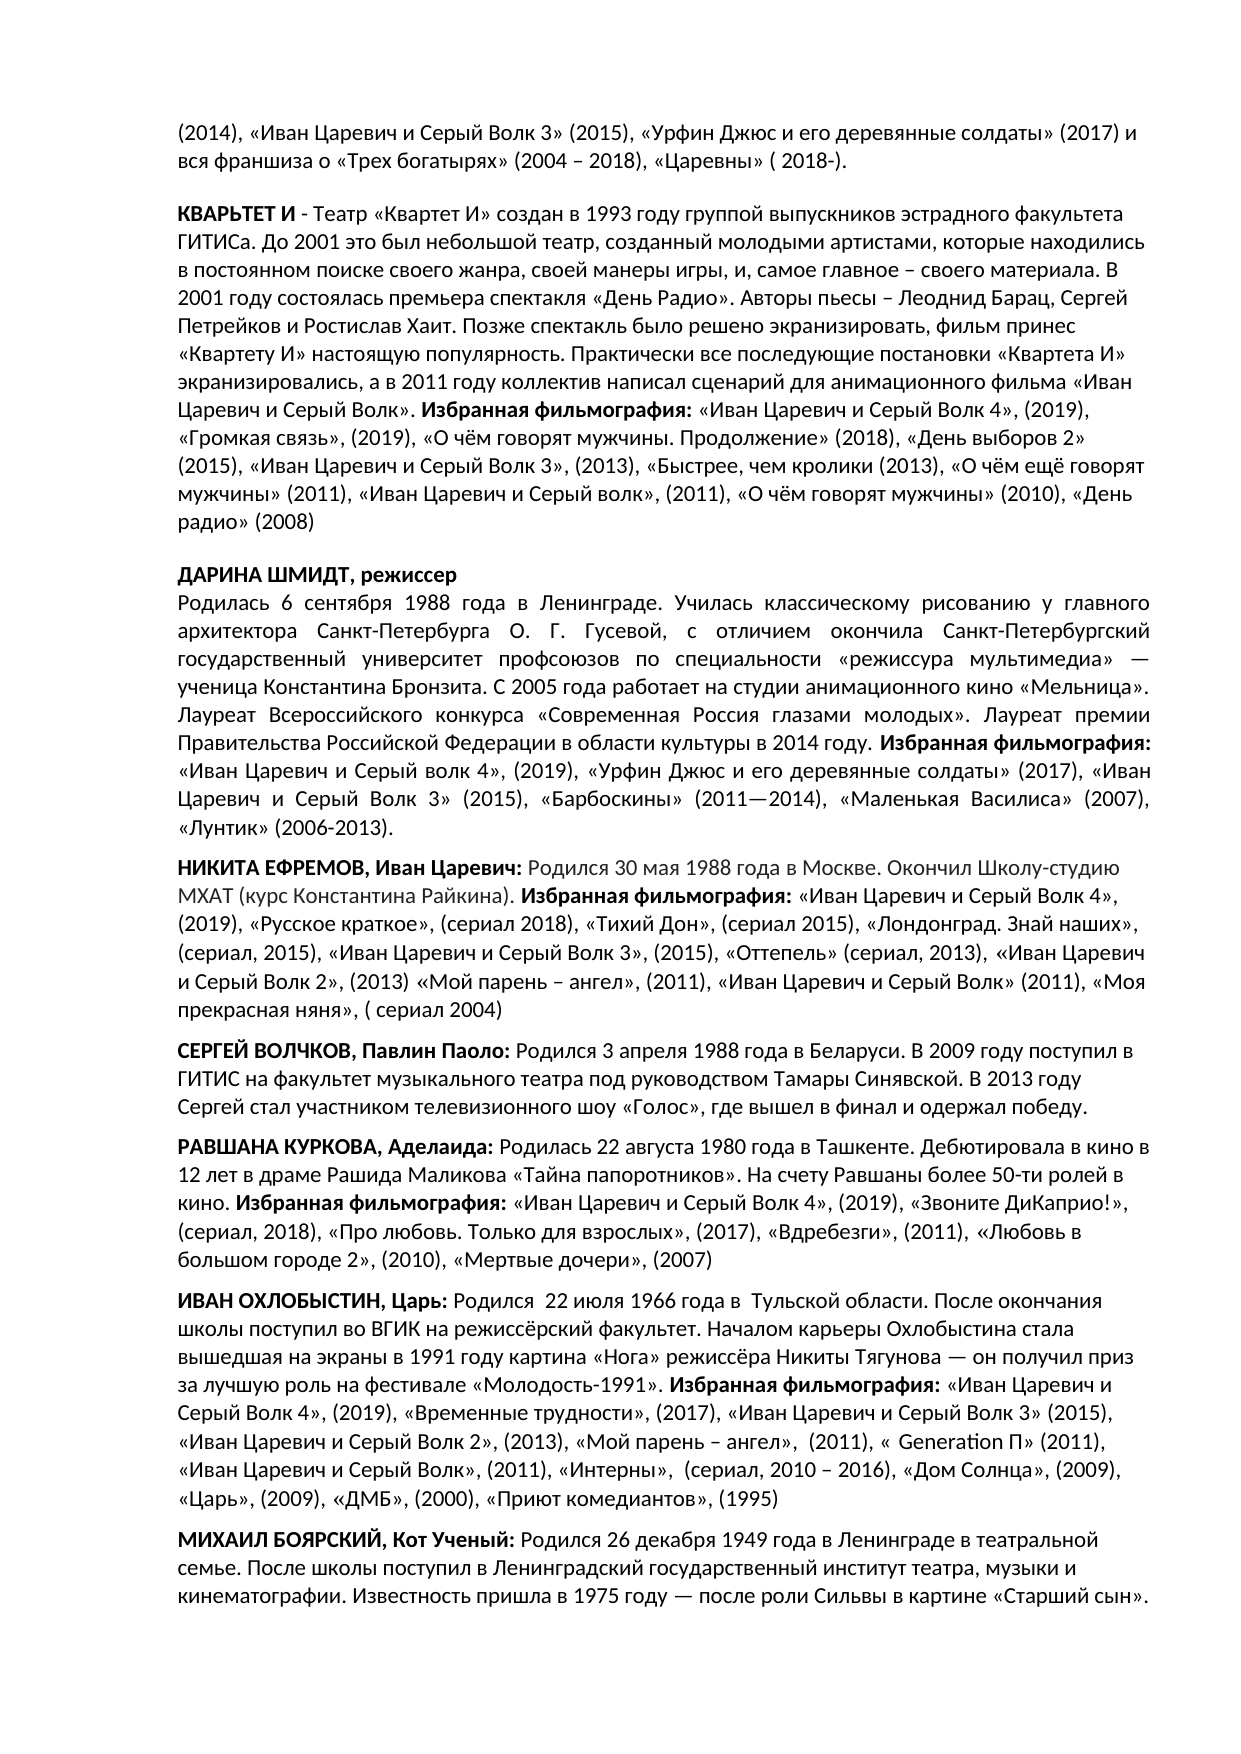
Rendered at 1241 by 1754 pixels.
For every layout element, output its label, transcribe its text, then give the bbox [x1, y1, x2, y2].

text ИВАН ОХЛОБЫСТИН, Царь: Родился 22 июля 1966 года в Тульской области. После окончания школы поступил во ВГИК на режиссёрский факультет. Началом карьеры Охлобыстина стала вышедшая на экраны в 1991 году картина «Нога» режиссёра Никиты Тягунова — он получил приз за лучшую роль на фестивале «Молодость-1991». Избранная фильмография: «Иван Царевич и Серый Волк 4», (2019), «Временные трудности», (2017), «Иван Царевич и Серый Волк 3» (2015), «Иван Царевич и Серый Волк 2», (2013), «Мой парень – ангел», (2011), « Generation П» (2011), «Иван Царевич и Серый Волк», (2011), «Интерны», (сериал, 2010 – 2016), «Дом Солнца», (2009), «Царь», (2009), «ДМБ», (2000), «Приют комедиантов», (1995) [177, 1286, 1152, 1512]
text КВАРЬТЕТ И - Театр «Квартет И» создан в 1993 году группой выпускников эстрадного факультета ГИТИСа. До 2001 это был небольшой театр, созданный молодыми артистами, которые находились в постоянном поиске своего жанра, своей манеры игры, и, самое главное – своего материала. В 2001 году состоялась премьера спектакля «День Радио». Авторы пьесы – Леоднид Барац, Сергей Петрейков и Ростислав Хаит. Позже спектакль было решено экранизировать, фильм принес «Квартету И» настоящую популярность. Практически все последующие постановки «Квартета И» экранизировались, а в 2011 году коллектив написал сценарий для анимационного фильма «Иван Царевич и Серый Волк». Избранная фильмография: «Иван Царевич и Серый Волк 4», (2019), «Громкая связь», (2019), «О чём говорят мужчины. Продолжение» (2018), «День выборов 2» (2015), «Иван Царевич и Серый Волк 3», (2013), «Быстрее, чем кролики (2013), «О чём ещё говорят мужчины» (2011), «Иван Царевич и Серый волк», (2011), «О чём говорят мужчины» (2010), «День радио» (2008) [177, 199, 1152, 535]
text НИКИТА ЕФРЕМОВ, Иван Царевич: Родился 30 мая 1988 года в Москве. Окончил Школу-студию МХАТ (курс Константина Райкина). Избранная фильмография: «Иван Царевич и Серый Волк 4», (2019), «Русское краткое», (сериал 2018), «Тихий Дон», (сериал 2015), «Лондонград. Знай наших», (сериал, 2015), «Иван Царевич и Серый Волк 3», (2015), «Оттепель» (сериал, 2013), «Иван Царевич и Серый Волк 2», (2013) «Мой парень – ангел», (2011), «Иван Царевич и Серый Волк» (2011), «Моя прекрасная няня», ( сериал 2004) [177, 853, 1152, 1023]
text РАВШАНА КУРКОВА, Аделаида: Родилась 22 августа 1980 года в Ташкенте. Дебютировала в кино в 12 лет в драме Рашида Маликова «Тайна папоротников». На счету Равшаны более 50-ти ролей в кино. Избранная фильмография: «Иван Царевич и Серый Волк 4», (2019), «Звоните ДиКаприо!», (сериал, 2018), «Про любовь. Только для взрослых», (2017), «Вдребезги», (2011), «Любовь в большом городе 2», (2010), «Мертвые дочери», (2007) [177, 1132, 1152, 1273]
text ДАРИНА ШМИДТ, режиссер [177, 560, 1152, 588]
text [177, 1525, 1152, 1609]
text СЕРГЕЙ ВОЛЧКОВ, Павлин Паоло: Родился 3 апреля 1988 года в Беларуси. В 2009 году поступил в ГИТИС на факультет музыкального театра под руководством Тамары Синявской. В 2013 году Сергей стал участником телевизионного шоу «Голос», где вышел в финал и одержал победу. [177, 1036, 1152, 1120]
text Родилась 6 сентября 1988 года в Ленинграде. Училась классическому рисованию у главного архитектора Санкт-Петербурга О. Г. Гусевой, с отличием окончила Санкт-Петербургский государственный университет профсоюзов по специальности «режиссура мультимедиа» — ученица Константина Бронзита. С 2005 года работает на студии анимационного кино «Мельница». Лауреат Всероссийского конкурса «Современная Россия глазами молодых». Лауреат премии Правительства Российской Федерации в области культуры в 2014 году. Избранная фильмография: «Иван Царевич и Серый волк 4», (2019), «Урфин Джюс и его деревянные солдаты» (2017), «Иван Царевич и Серый Волк 3» (2015), «Барбоскины» (2011—2014), «Маленькая Василиса» (2007), «Лунтик» (2006-2013). [177, 588, 1152, 841]
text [177, 118, 1152, 174]
